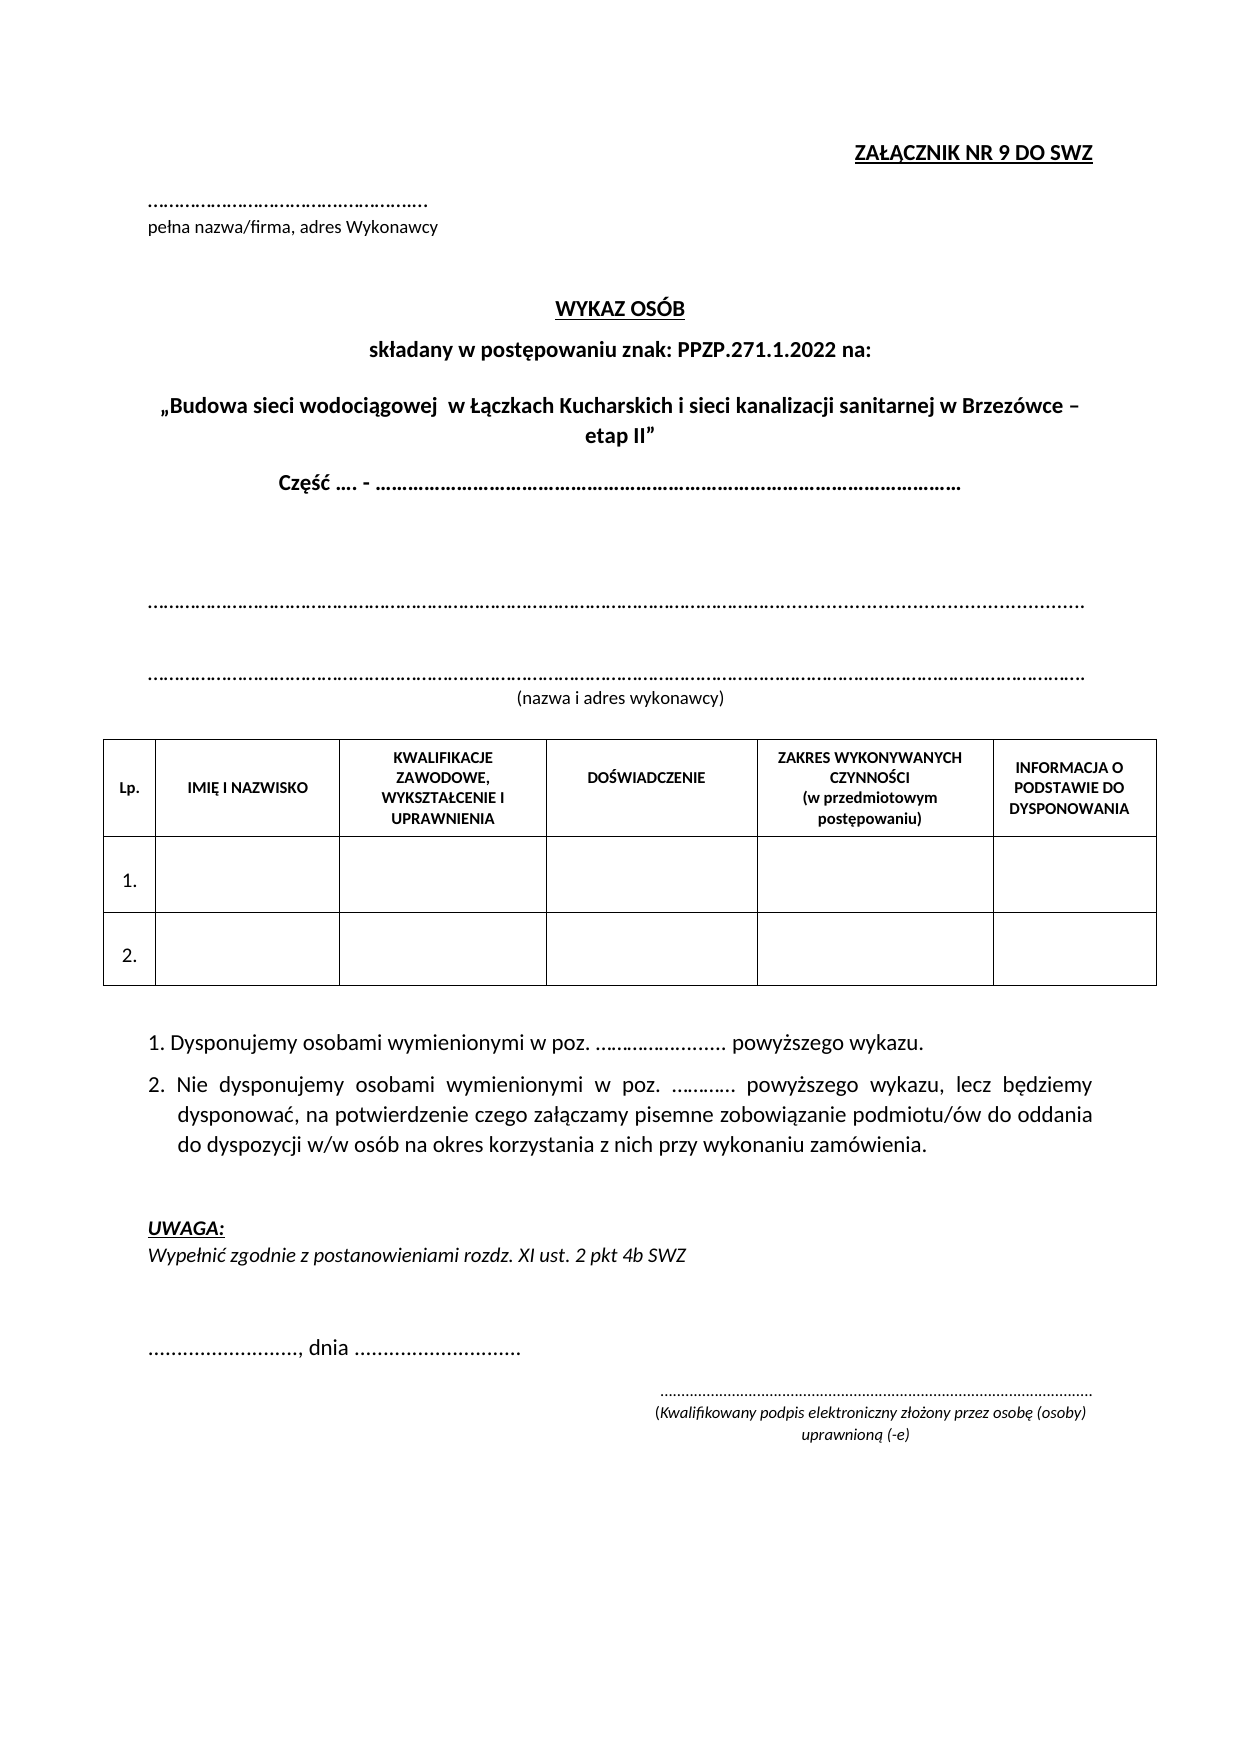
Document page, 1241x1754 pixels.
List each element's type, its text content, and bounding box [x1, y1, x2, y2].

table_header ZAKRES WYKONYWANYCH CZYNNOŚCI (w przedmiotowym postępowaniu) [758, 740, 993, 836]
table_cell [547, 837, 757, 912]
text (Kwalifikowany podpis elektroniczny złożony przez osobę (osoby) uprawnioną (-e) [620, 1402, 1093, 1444]
text Wypełnić zgodnie z postanowieniami rozdz. XI ust. 2 pkt 4b SWZ [148, 1242, 1093, 1268]
text 1. Dysponujemy osobami wymienionymi w poz. ……………......... powyższego wykazu. [148, 1028, 1093, 1056]
text (nazwa i adres wykonawcy) [148, 686, 1093, 709]
text pełna nazwa/firma, adres Wykonawcy [148, 215, 1093, 238]
table_header Lp. [104, 740, 155, 836]
table_header KWALIFIKACJE ZAWODOWE, WYKSZTAŁCENIE I UPRAWNIENIA [340, 740, 546, 836]
table_header DOŚWIADCZENIE [547, 740, 757, 836]
text …………………………………………………………………………………………………………..................................................... [148, 586, 1093, 614]
table_cell [547, 913, 757, 985]
text ……………………………………………………………………………………………………………………………………………………………. [148, 658, 1093, 686]
table_header INFORMACJA O PODSTAWIE DO DYSPONOWANIA [994, 740, 1156, 836]
table_cell [156, 913, 339, 985]
text .........................., dnia ............................. [148, 1333, 1093, 1361]
text „Budowa sieci wodociągowej w Łączkach Kucharskich i sieci kanalizacji sanitarnej w Brzezówce – etap II” [148, 391, 1093, 449]
table_cell 1. [104, 837, 155, 912]
table_cell [758, 837, 993, 912]
text WYKAZ OSÓB [148, 294, 1093, 322]
table_header IMIĘ I NAZWISKO [156, 740, 339, 836]
text ZAŁĄCZNIK NR 9 DO SWZ [148, 138, 1093, 166]
text ……………………………….………….… [148, 185, 1093, 213]
table_cell [994, 837, 1156, 912]
table_cell [758, 913, 993, 985]
text składany w postępowaniu znak: PPZP.271.1.2022 na: [148, 335, 1093, 363]
text 2. Nie dysponujemy osobami wymienionymi w poz. ………… powyższego wykazu, lecz będziemy dysponować, na potwierdzenie czego załączamy pisemne zobowiązanie podmiotu/ów do oddania do dyspozycji w/w osób na okres korzystania z nich przy wykonaniu zamówienia. [148, 1070, 1093, 1158]
text Część …. - ……………………………………………………………………………………………… [148, 468, 1093, 496]
text UWAGA: [148, 1215, 1093, 1241]
table_cell [156, 837, 339, 912]
table_cell [994, 913, 1156, 985]
text ....................................................................................................... [502, 1380, 1093, 1401]
table_cell 2. [104, 913, 155, 985]
table_cell [340, 913, 546, 985]
table_cell [340, 837, 546, 912]
